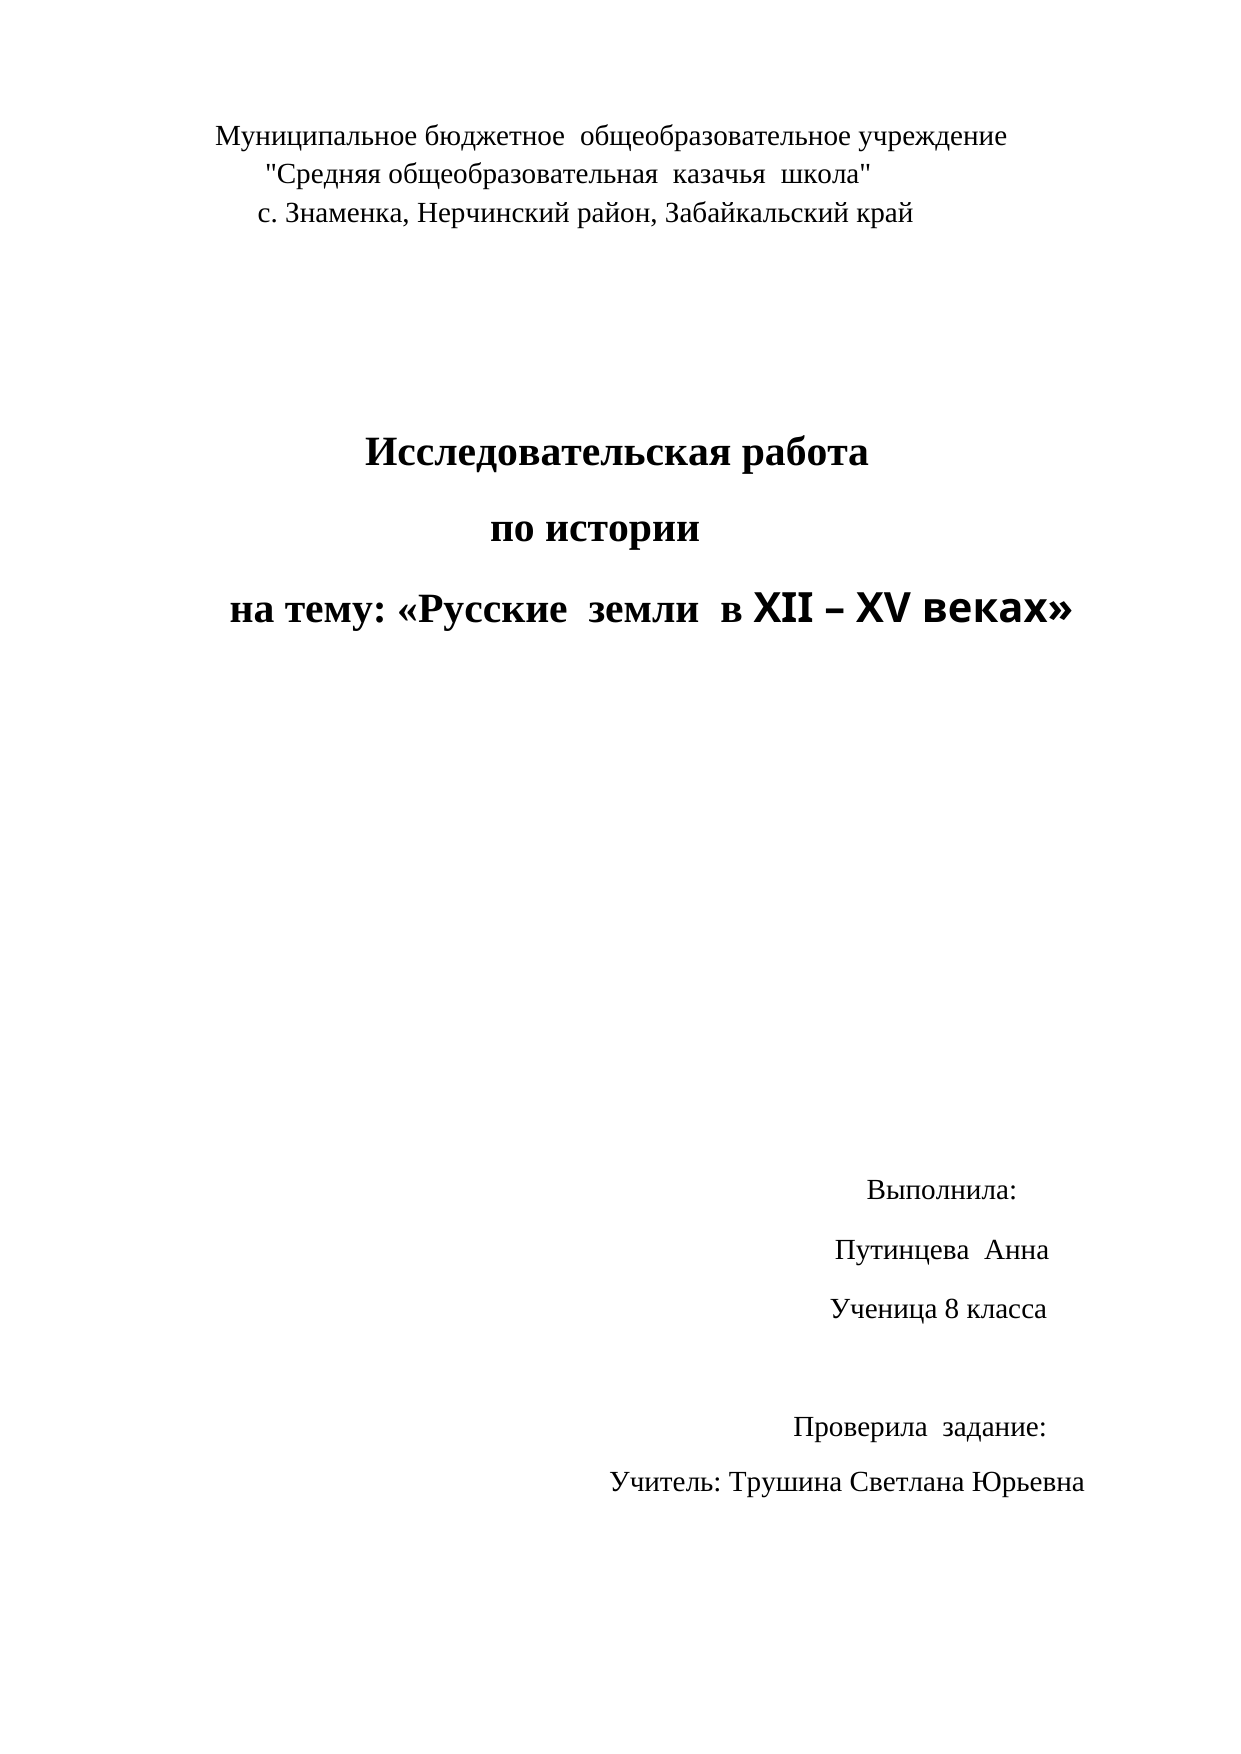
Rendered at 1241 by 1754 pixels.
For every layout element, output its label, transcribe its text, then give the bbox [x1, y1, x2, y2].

text Ученица 8 класса [177, 1291, 1225, 1325]
text Муниципальное бюджетное общеобразовательное учреждение "Средняя общеобразовательная казачья школа" с. Знаменка, Нерчинский район, Забайкальский край [177, 118, 1152, 229]
text Путинцева Анна [177, 1232, 1225, 1265]
text на тему: «Русские земли в XII – XV веках» [177, 578, 1225, 635]
text Учитель: Трушина Светлана Юрьевна [177, 1464, 1225, 1497]
text Проверила задание: [177, 1409, 1225, 1443]
text по истории [177, 502, 1225, 550]
text Выполнила: [177, 1172, 1225, 1206]
text Исследовательская работа [177, 426, 1225, 474]
